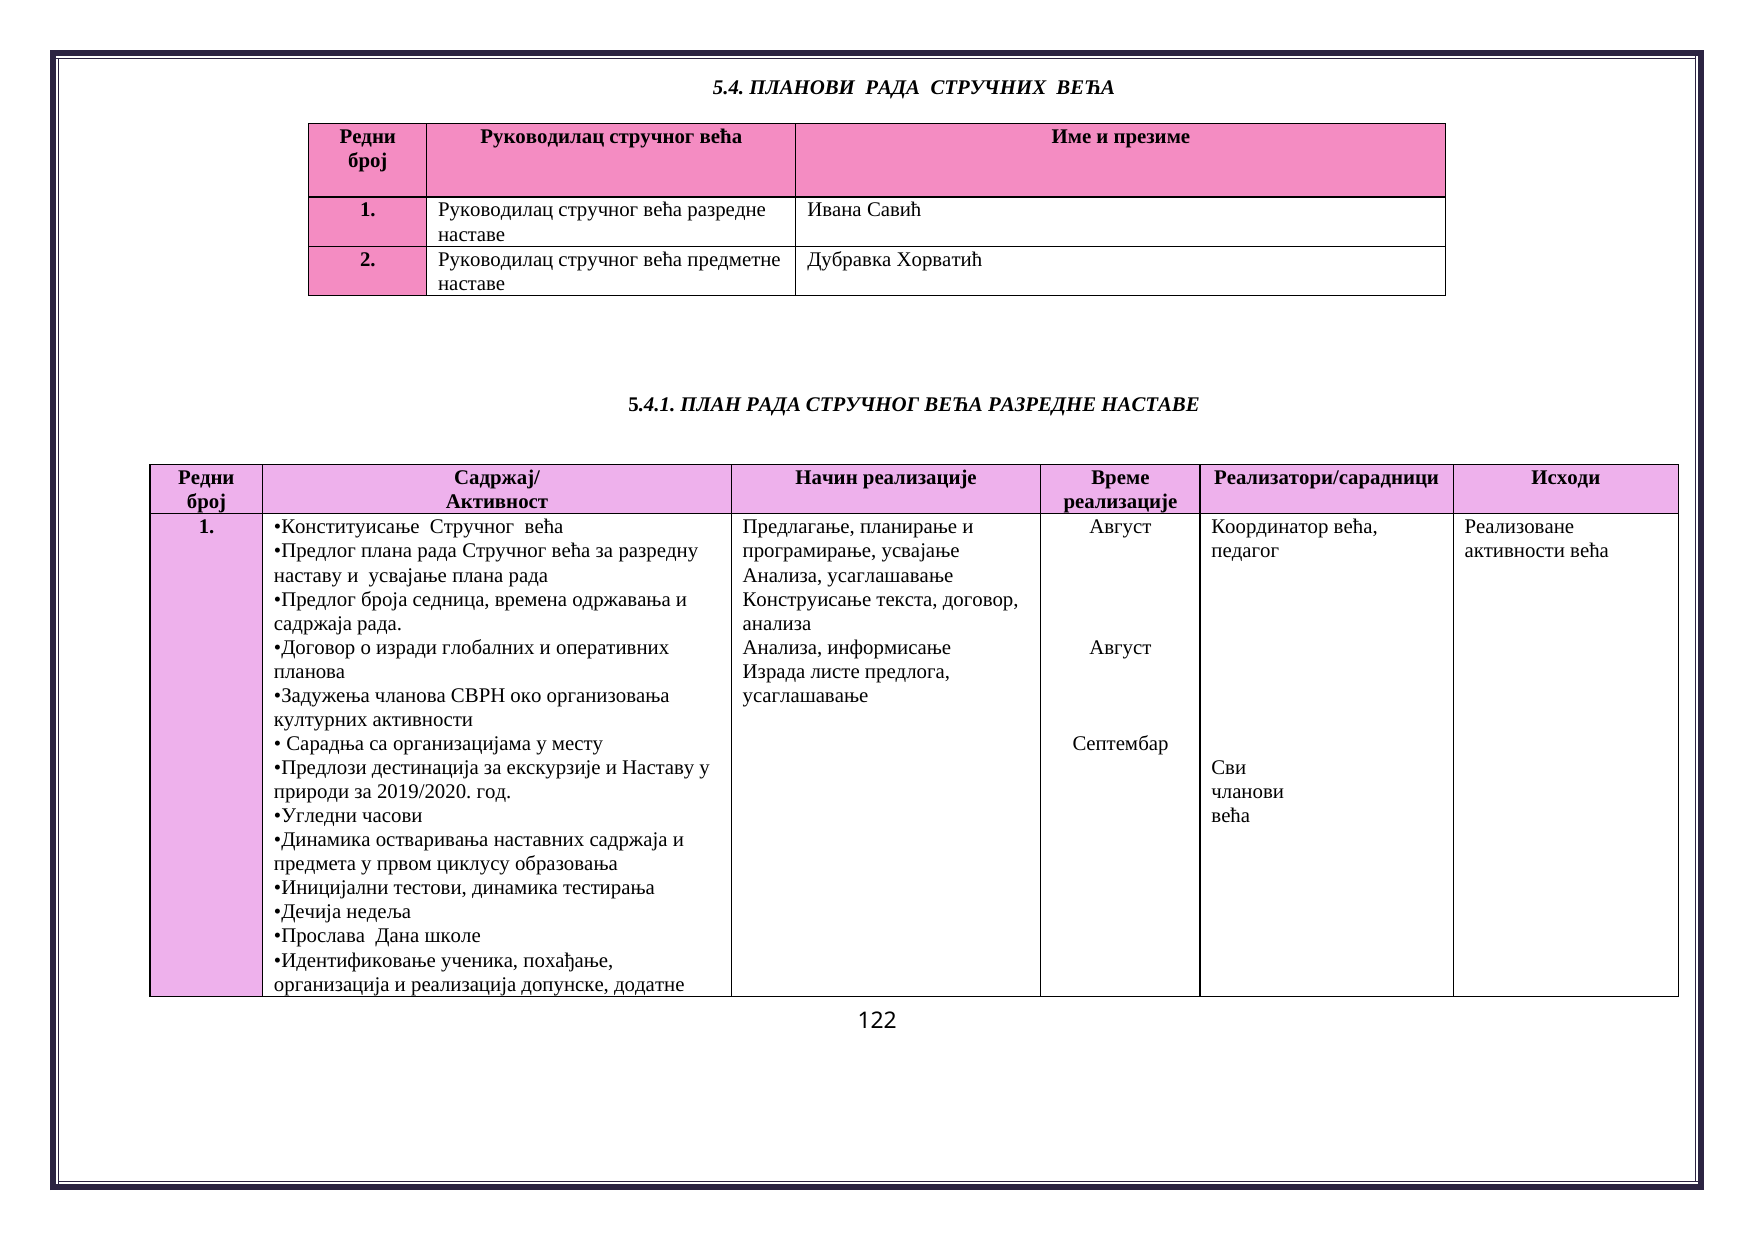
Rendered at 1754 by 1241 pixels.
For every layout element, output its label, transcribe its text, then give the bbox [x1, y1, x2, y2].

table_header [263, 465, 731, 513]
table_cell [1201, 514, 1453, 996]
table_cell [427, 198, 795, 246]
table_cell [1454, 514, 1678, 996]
text 5.4.1. ПЛАН РАДА СТРУЧНОГ ВЕЋА РАЗРЕДНЕ НАСТАВЕ [75, 392, 1679, 416]
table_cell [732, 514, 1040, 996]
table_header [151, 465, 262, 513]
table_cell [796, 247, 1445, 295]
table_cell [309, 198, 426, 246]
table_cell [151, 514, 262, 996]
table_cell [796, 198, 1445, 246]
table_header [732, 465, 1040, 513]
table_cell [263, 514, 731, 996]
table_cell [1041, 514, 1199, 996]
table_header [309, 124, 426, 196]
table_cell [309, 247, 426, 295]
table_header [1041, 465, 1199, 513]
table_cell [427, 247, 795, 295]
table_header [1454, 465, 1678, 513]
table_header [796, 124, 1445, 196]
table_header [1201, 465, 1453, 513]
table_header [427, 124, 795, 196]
text 5.4. ПЛАНОВИ РАДА СТРУЧНИХ ВЕЋА [75, 75, 1679, 99]
